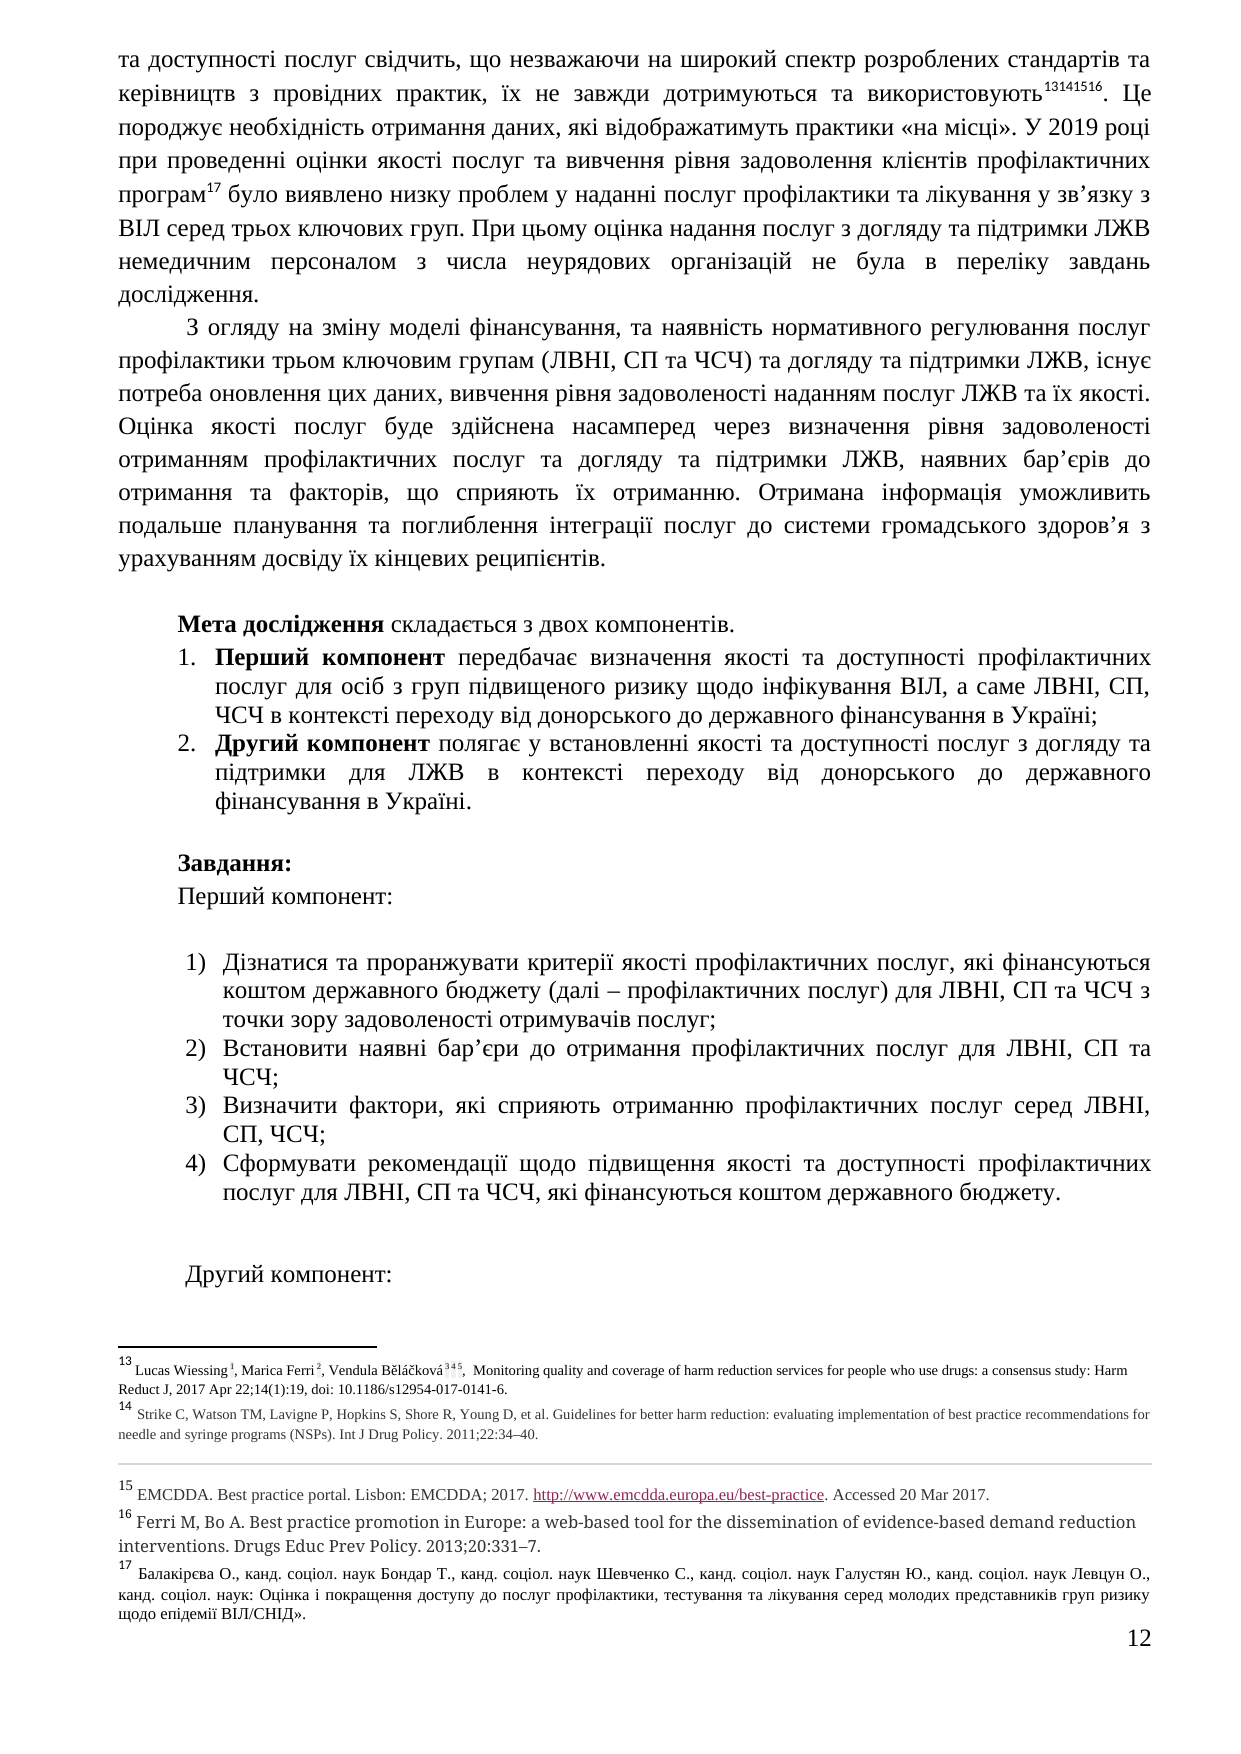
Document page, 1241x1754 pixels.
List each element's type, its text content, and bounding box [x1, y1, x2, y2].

list Сформувати рекомендації щодо підвищення якості та доступності профілактичних послуг для ЛВНІ, СП та ЧСЧ, які фінансуються коштом державного бюджету. [185, 1148, 1152, 1206]
list Перший компонент передбачає визначення якості та доступності профілактичних послуг для осіб з груп підвищеного ризику щодо інфікування ВІЛ, а саме ЛВНІ, СП, ЧСЧ в контексті переходу від донорського до державного фінансування в Україні; [177, 642, 1152, 728]
text Мета дослідження складається з двох компонентів. [118, 609, 1152, 638]
text У контексті набутого досвіду переходу важливим є розуміння дотримання стандартів, якості надання послуг, їх доступність тощо. Низка міжнародних досліджень щодо оцінки якості та доступності послуг свідчить, що незважаючи на широкий спектр розроблених стандартів та керівництв з провідних практик, їх не завжди дотримуються та використовують. Це породжує необхідність отримання даних, які відображатимуть практики «на місці». У 2019 році при проведенні оцінки якості послуг та вивчення рівня задоволення клієнтів профілактичних програм було виявлено низку проблем у наданні послуг профілактики та лікування у зв’язку з ВІЛ серед трьох ключових груп. При цьому оцінка надання послуг з догляду та підтримки ЛЖВ немедичним персоналом з числа неурядових організацій не була в переліку завдань дослідження. [118, 44, 1152, 308]
text Перший компонент: [118, 881, 1152, 909]
list Дізнатися та проранжувати критерії якості профілактичних послуг, які фінансуються коштом державного бюджету (далі – профілактичних послуг) для ЛВНІ, СП та ЧСЧ з точки зору задоволеності отримувачів послуг; [185, 947, 1152, 1033]
text З огляду на зміну моделі фінансування, та наявність нормативного регулювання послуг профілактики трьом ключовим групам (ЛВНІ, СП та ЧСЧ) та догляду та підтримки ЛЖВ, існує потреба оновлення цих даних, вивчення рівня задоволеності наданням послуг ЛЖВ та їх якості. Оцінка якості послуг буде здійснена насамперед через визначення рівня задоволеності отриманням профілактичних послуг та догляду та підтримки ЛЖВ, наявних бар’єрів до отримання та факторів, що сприяють їх отриманню. Отримана інформація уможливить подальше планування та поглиблення інтеграції послуг до системи громадського здоров’я з урахуванням досвіду їх кінцевих реципієнтів. [118, 312, 1152, 572]
list Встановити наявні бар’єри до отримання профілактичних послуг для ЛВНІ, СП та ЧСЧ; [185, 1033, 1152, 1091]
list Визначити фактори, які сприяють отриманню профілактичних послуг серед ЛВНІ, СП, ЧСЧ; [185, 1091, 1152, 1148]
text Другий компонент: [118, 1259, 1152, 1288]
list Другий компонент полягає у встановленні якості та доступності послуг з догляду та підтримки для ЛЖВ в контексті переходу від донорського до державного фінансування в Україні. [177, 728, 1152, 815]
text Завдання: [118, 848, 1152, 876]
